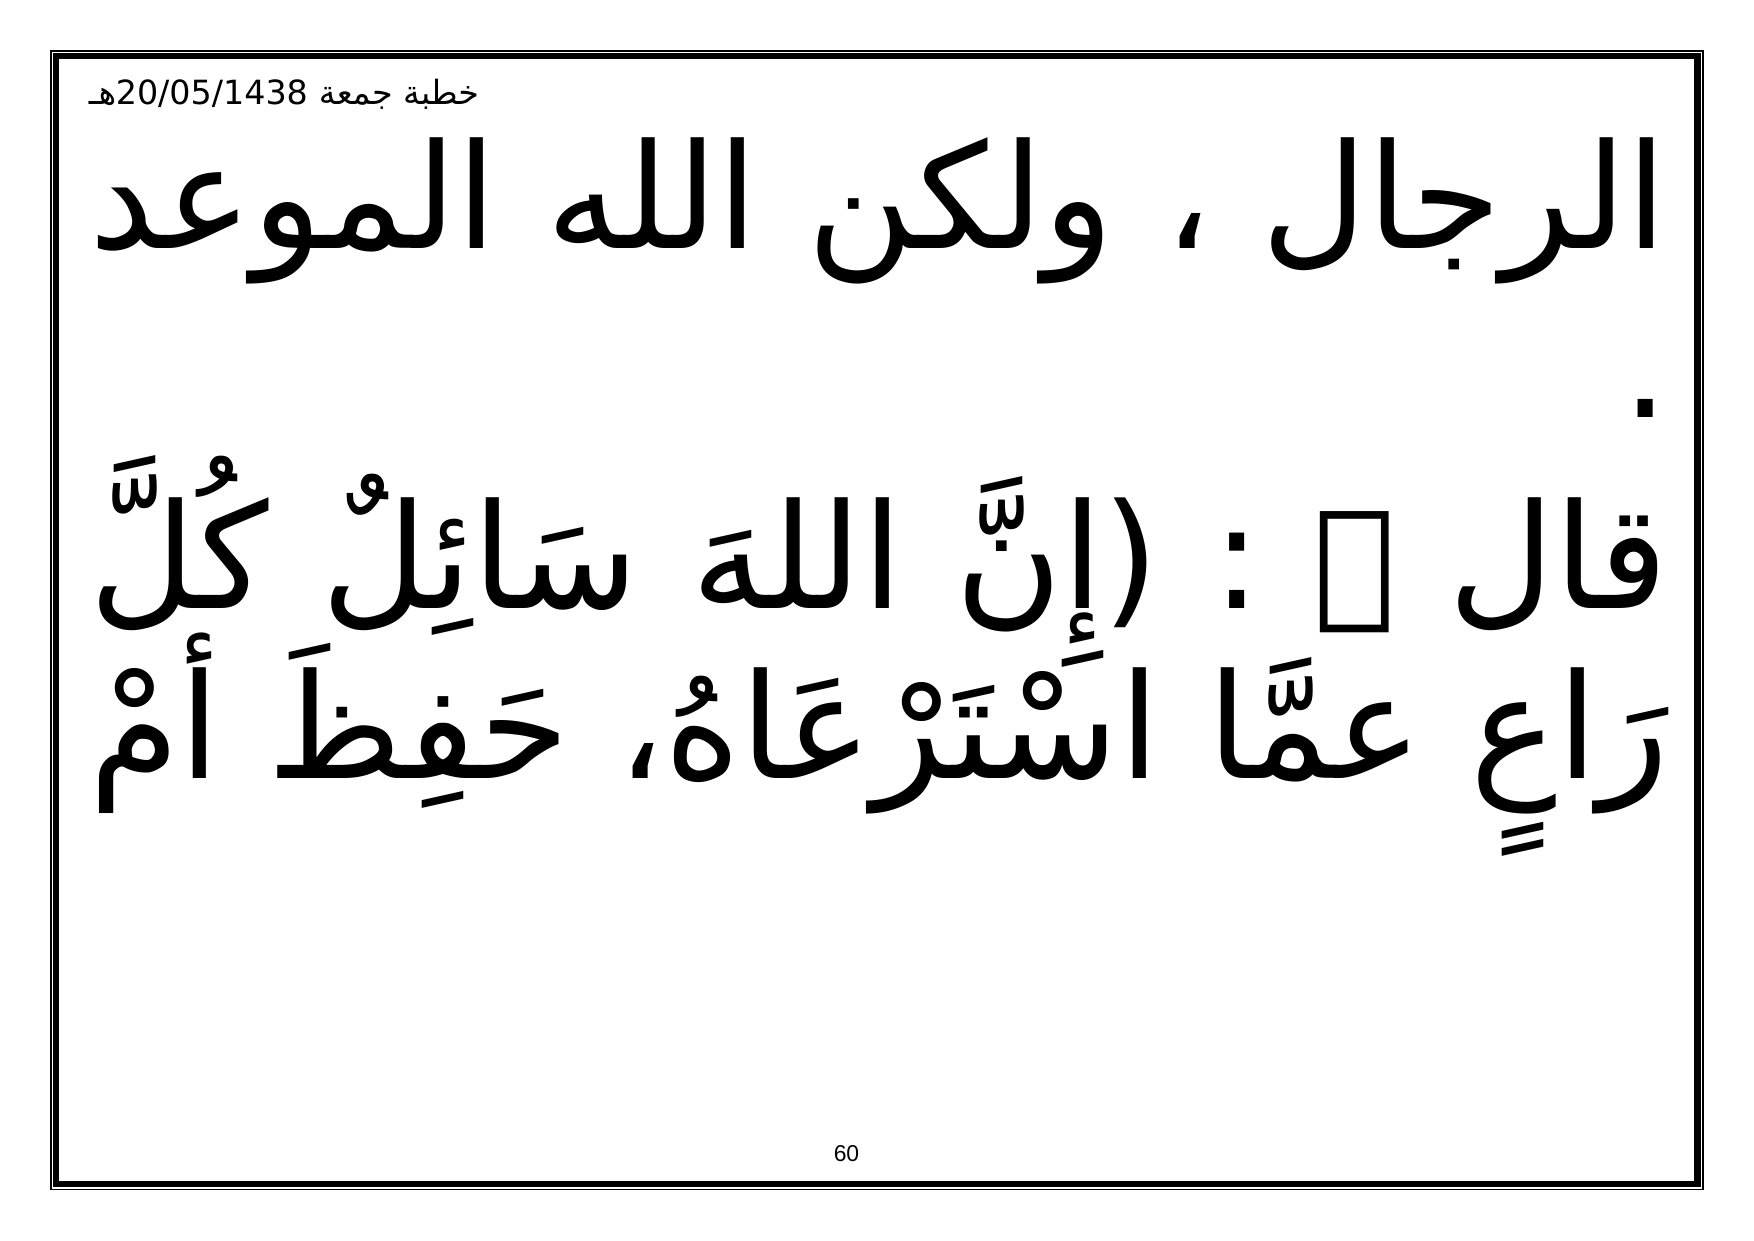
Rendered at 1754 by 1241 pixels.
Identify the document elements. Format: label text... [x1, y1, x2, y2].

text قال : (إِنَّ اللهَ سَائِلٌ كُلَّ رَاعٍ عمَّا اسْتَرْعَاهُ، حَفِظَ أمْ ضَيَّعَ، حَتى يسْألَ الرَّجُلَ عَنْ أهْلِ بَيْتِهِ) [89, 473, 1669, 813]
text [89, 113, 1669, 452]
